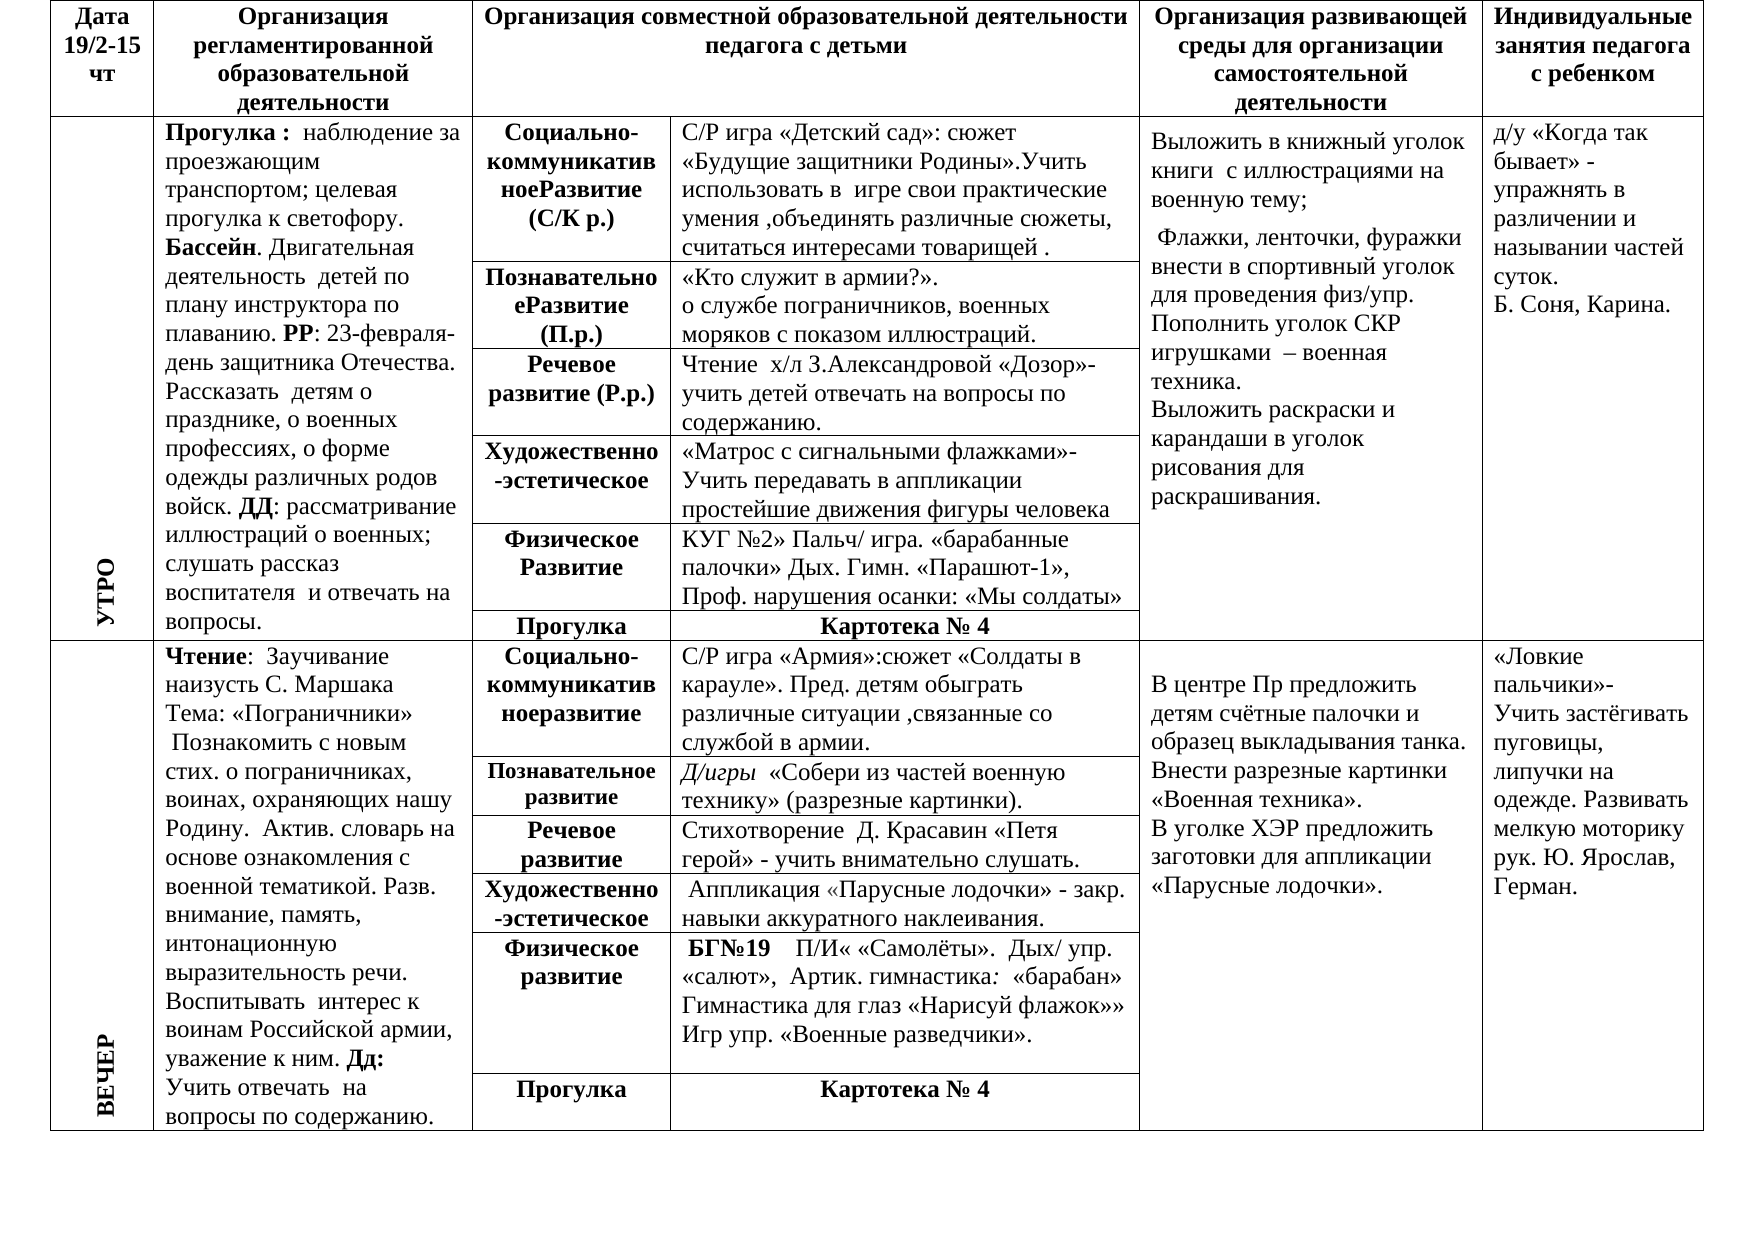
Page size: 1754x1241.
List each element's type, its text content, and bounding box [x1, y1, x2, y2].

table_cell ВЕЧЕР ВЕЧЕР [51, 641, 153, 1129]
table_cell Выложить в книжный уголок книги с иллюстрациями на военную тему; Флажки, ленточки, фуражки внести в спортивный уголок для проведения физ/упр. Пополнить уголок СКР игрушками – военная техника. Выложить раскраски и карандаши в уголок рисования для раскрашивания. [1140, 117, 1482, 640]
table_cell БГ№19 П/И« «Самолёты». Дых/ упр. «салют», Артик. гимнастика: «барабан» Гимнастика для глаз «Нарисуй флажок»» Игр упр. «Военные разведчики». [671, 933, 1139, 1073]
table_cell «Кто служит в армии?». о службе пограничников, военных моряков с показом иллюстраций. [671, 262, 1139, 348]
table_header Организация регламентированной образовательной деятельности [154, 1, 472, 116]
table_cell Художественно-эстетическое [473, 874, 670, 932]
table_cell Чтение х/л З.Александровой «Дозор»- учить детей отвечать на вопросы по содержанию. [671, 349, 1139, 435]
table_cell Аппликация «Парусные лодочки» - закр. навыки аккуратного наклеивания. [671, 874, 1139, 932]
table_cell Физическое Развитие [473, 524, 670, 610]
table_cell С/Р игра «Детский сад»: сюжет «Будущие защитники Родины».Учить использовать в игре свои практические умения ,объединять различные сюжеты, считаться интересами товарищей . [671, 117, 1139, 261]
table_cell Стихотворение Д. Красавин «Петя герой» - учить внимательно слушать. [671, 816, 1139, 873]
table_cell ПознавательноеРазвитие (П.р.) [473, 262, 670, 348]
table_cell Картотека № 4 [671, 611, 1139, 640]
table_cell В центре Пр предложить детям счётные палочки и образец выкладывания танка. Внести разрезные картинки «Военная техника». В уголке ХЭР предложить заготовки для аппликации «Парусные лодочки». [1140, 641, 1482, 1129]
table_cell д/у «Когда так бывает» - упражнять в различении и назывании частей суток. Б. Соня, Карина. [1483, 117, 1703, 640]
table_cell Познавательное развитие [473, 757, 670, 814]
table_cell Д/игры «Собери из частей военную технику» (разрезные картинки). [671, 757, 1139, 814]
table_cell Речевое развитие [473, 816, 670, 873]
table_cell «Ловкие пальчики»- Учить застёгивать пуговицы, липучки на одежде. Развивать мелкую моторику рук. Ю. Ярослав, Герман. [1483, 641, 1703, 1129]
table_cell «Матрос с сигнальными флажками»- Учить передавать в аппликации простейшие движения фигуры человека [671, 436, 1139, 523]
table_cell Художественно-эстетическое [473, 436, 670, 523]
table_header Организация совместной образовательной деятельности педагога с детьми [473, 1, 1139, 116]
table_cell Чтение: Заучивание наизусть С. Маршака Тема: «Пограничники» Познакомить с новым стих. о пограничниках, воинах, охраняющих нашу Родину. Актив. словарь на основе ознакомления с военной тематикой. Разв. внимание, память, интонационную выразительность речи. Воспитывать интерес к воинам Российской армии, уважение к ним. Дд: Учить отвечать на вопросы по содержанию. [154, 641, 472, 1129]
table_cell Прогулка [473, 611, 670, 640]
table_header Дата 19/2-15 чт [51, 1, 153, 116]
table_cell Картотека № 4 [671, 1074, 1139, 1129]
table_header Индивидуальные занятия педагога с ребенком [1483, 1, 1703, 116]
table_header Организация развивающей среды для организации самостоятельной деятельности [1140, 1, 1482, 116]
table_cell Физическое развитие [473, 933, 670, 1073]
table_cell Прогулка : наблюдение за проезжающим транспортом; целевая прогулка к светофору. Бассейн. Двигательная деятельность детей по плану инструктора по плаванию. РР: 23-февраля-день защитника Отечества. Рассказать детям о празднике, о военных профессиях, о форме одежды различных родов войск. ДД: рассматривание иллюстраций о военных; слушать рассказ воспитателя и отвечать на вопросы. [154, 117, 472, 640]
table_cell Социально-коммуникативноеразвитие [473, 641, 670, 756]
table_cell С/Р игра «Армия»:сюжет «Солдаты в карауле». Пред. детям обыграть различные ситуации ,связанные со службой в армии. [671, 641, 1139, 756]
table_cell Социально-коммуникативноеРазвитие (С/К р.) [473, 117, 670, 261]
table_cell Речевое развитие (Р.р.) [473, 349, 670, 435]
table_cell УТРО [51, 117, 153, 640]
table_cell КУГ №2» Пальч/ игра. «барабанные палочки» Дых. Гимн. «Парашют-1», Проф. нарушения осанки: «Мы солдаты» [671, 524, 1139, 610]
table_cell Прогулка [473, 1074, 670, 1129]
